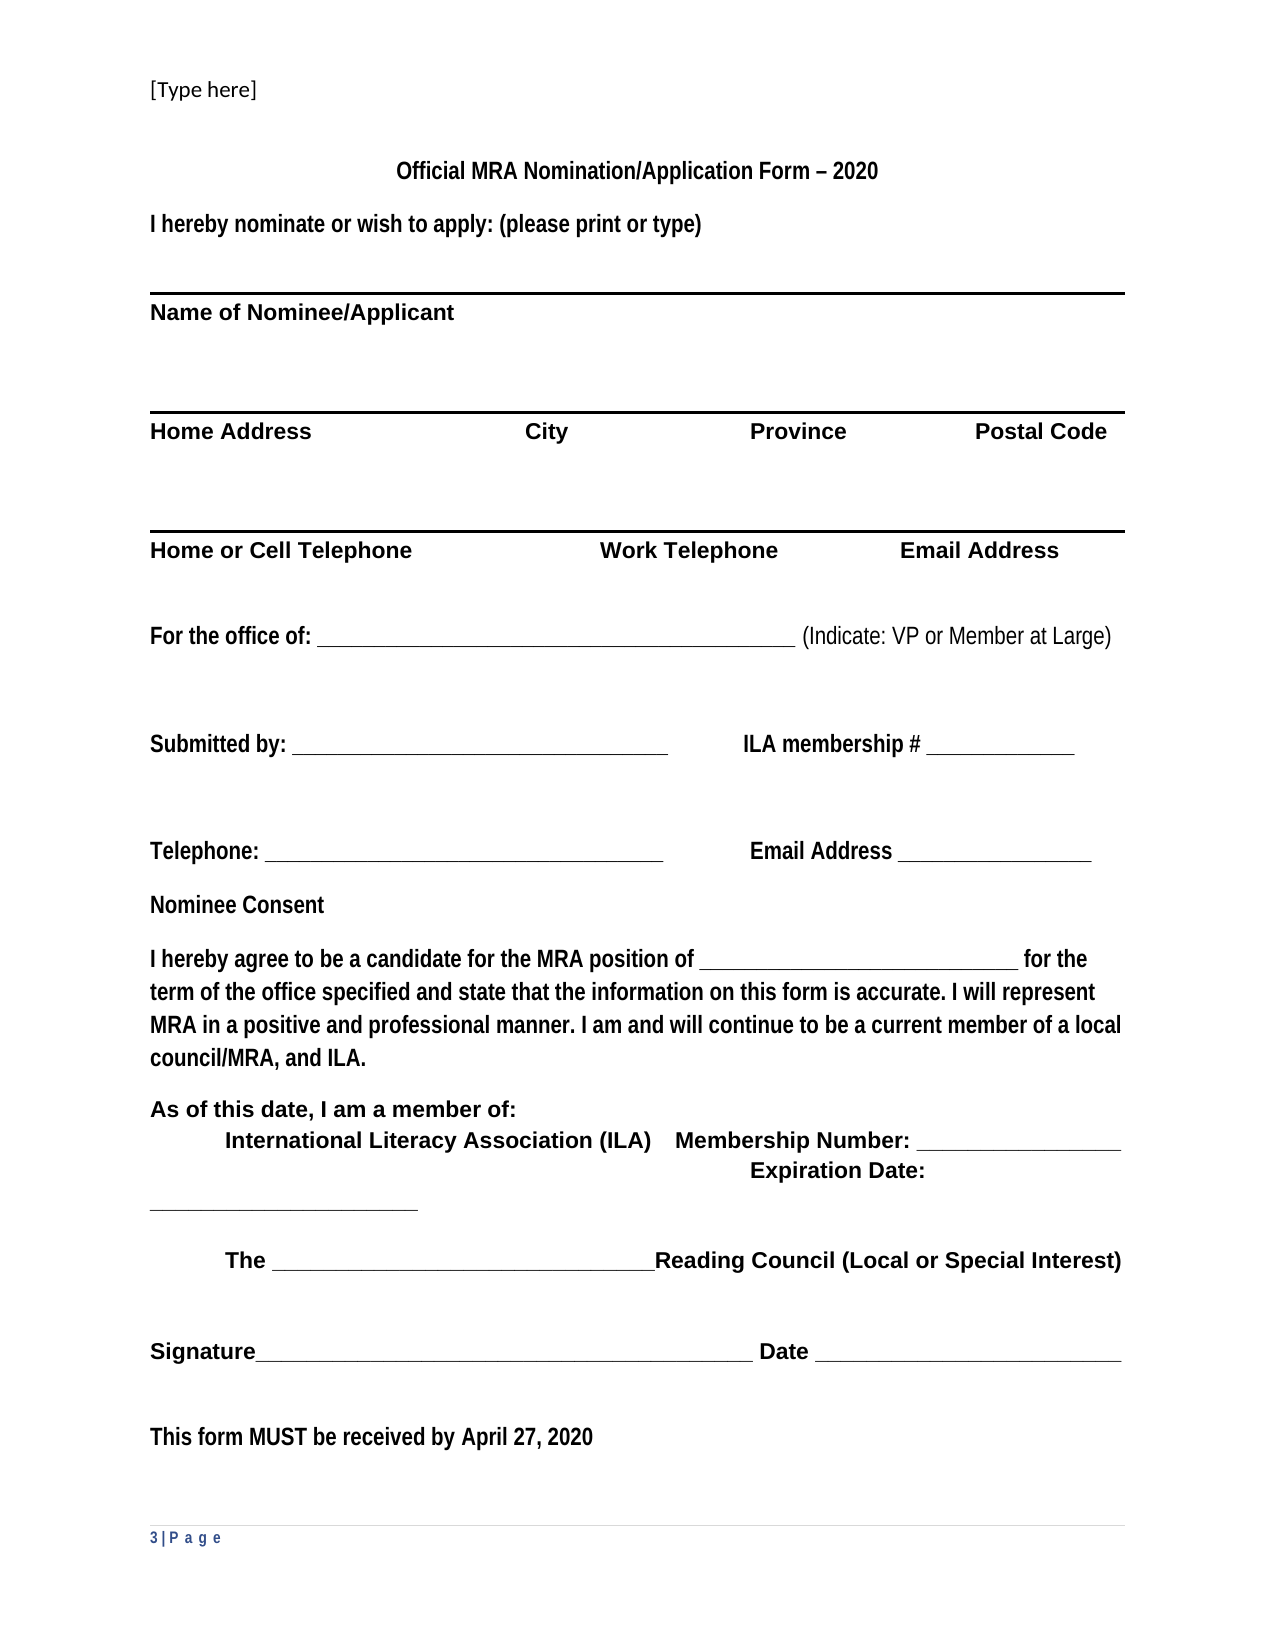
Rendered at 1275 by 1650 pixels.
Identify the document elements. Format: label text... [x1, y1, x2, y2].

list The ______________________________Reading Council (Local or Special Interest) [150, 1247, 1125, 1274]
text Home or Cell Telephone Work Telephone Email Address [150, 537, 1125, 564]
text I hereby agree to be a candidate for the MRA position of ____________________________ for the term of the office specified and state that the information on this form is accurate. I will represent MRA in a positive and professional manner. I am and will continue to be a current member of a local council/MRA, and ILA. [150, 944, 1125, 1071]
text This form MUST be received by April 27, 2020 [150, 1422, 1125, 1451]
list International Literacy Association (ILA) Membership Number: ________________ Expiration Date: _____________________ [150, 1127, 1125, 1213]
text Home Address City Province Postal Code [150, 418, 1125, 444]
text For the office of: __________________________________________ (Indicate: VP or Member at Large) [150, 621, 1125, 650]
text Nominee Consent [150, 890, 1125, 919]
text Telephone: ___________________________________ Email Address _________________ [150, 836, 1125, 865]
text Official MRA Nomination/Application Form – 2020 [150, 156, 1125, 184]
list Signature_______________________________________ Date ________________________ [150, 1338, 1125, 1397]
text Name of Nominee/Applicant [150, 299, 1125, 325]
text I hereby nominate or wish to apply: (please print or type) [150, 209, 1125, 238]
text Submitted by: _________________________________ ILA membership # _____________ [150, 729, 1125, 757]
list As of this date, I am a member of: [150, 1096, 1125, 1123]
